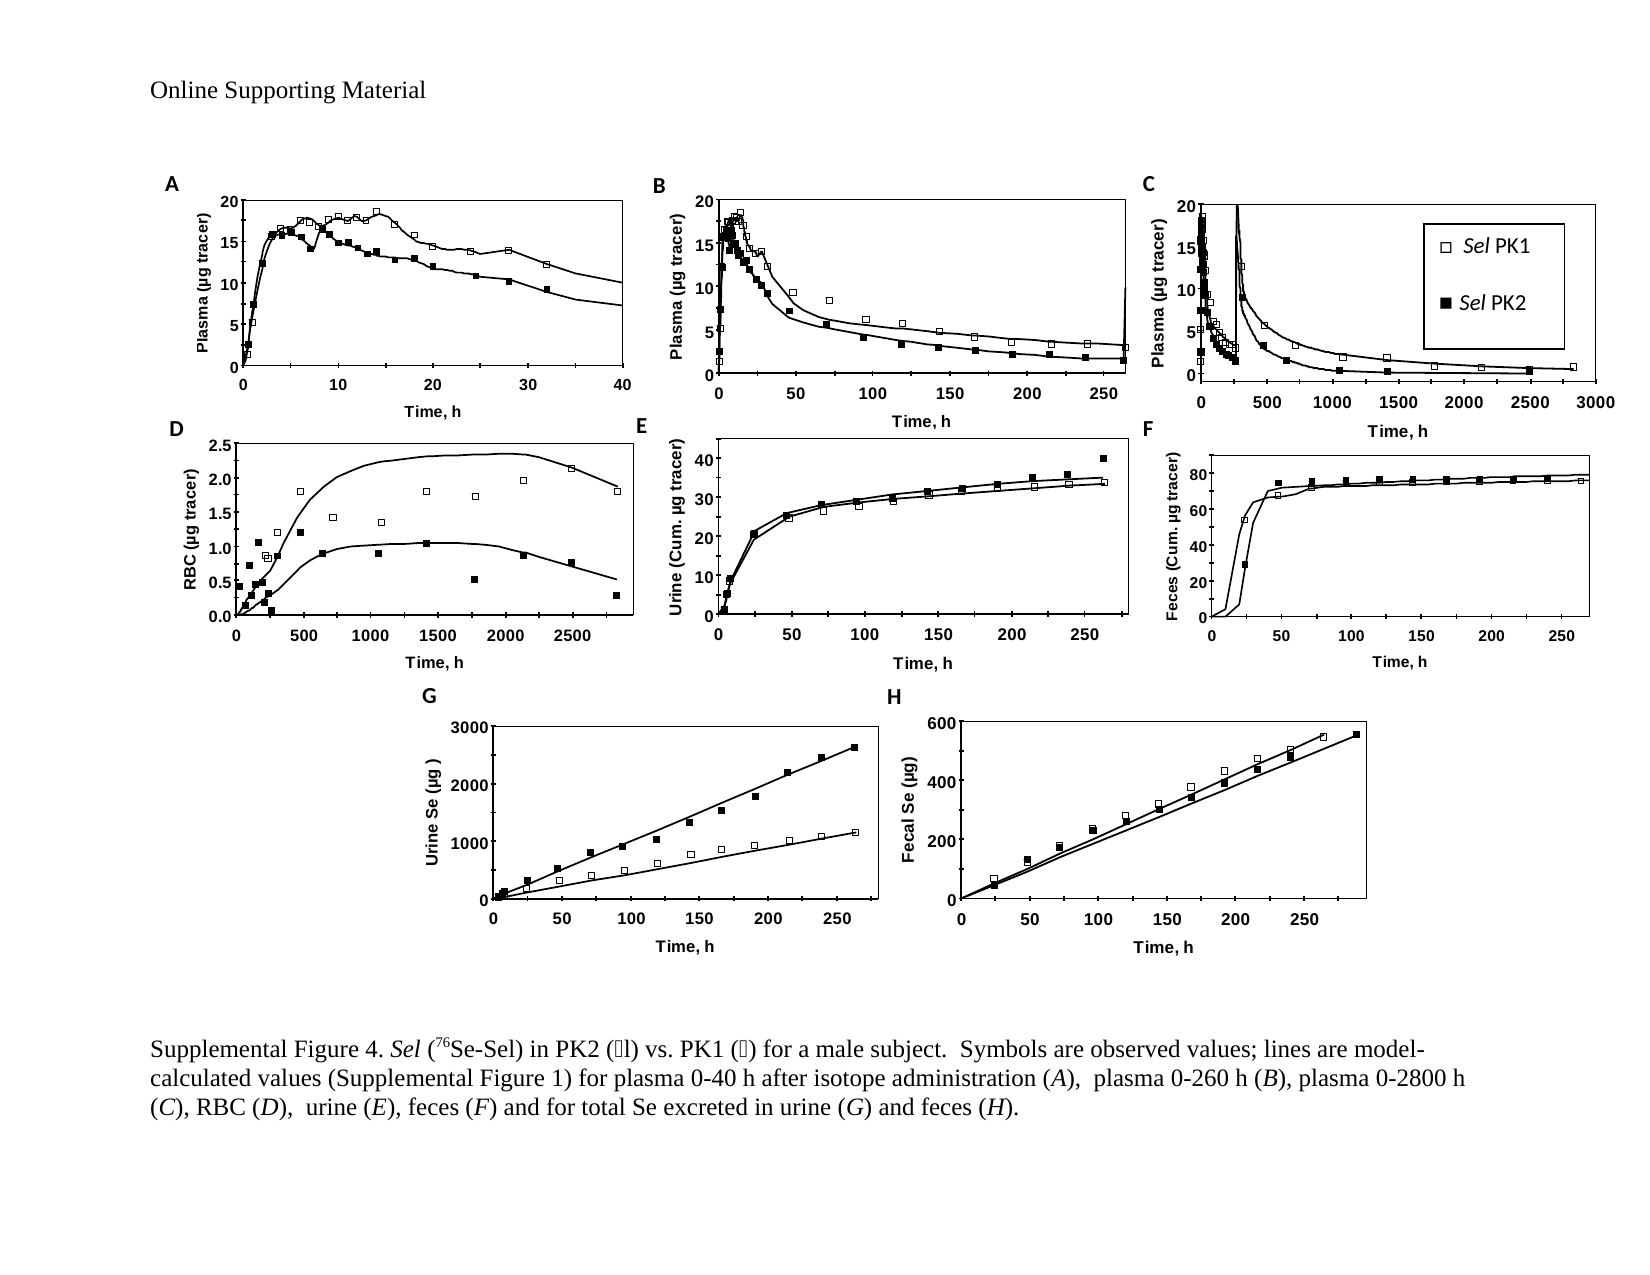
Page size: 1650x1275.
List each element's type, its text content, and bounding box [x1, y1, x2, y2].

text Supplemental Figure 4. Sel (76Se-Sel) in PK2 (l) vs. PK1 () for a male subject. Symbols are observed values; lines are model-calculated values (Supplemental Figure 1) for plasma 0-40 h after isotope administration (A), plasma 0-260 h (B), plasma 0-2800 h (C), RBC (D), urine (E), feces (F) and for total Se excreted in urine (G) and feces (H). [150, 1034, 1500, 1121]
